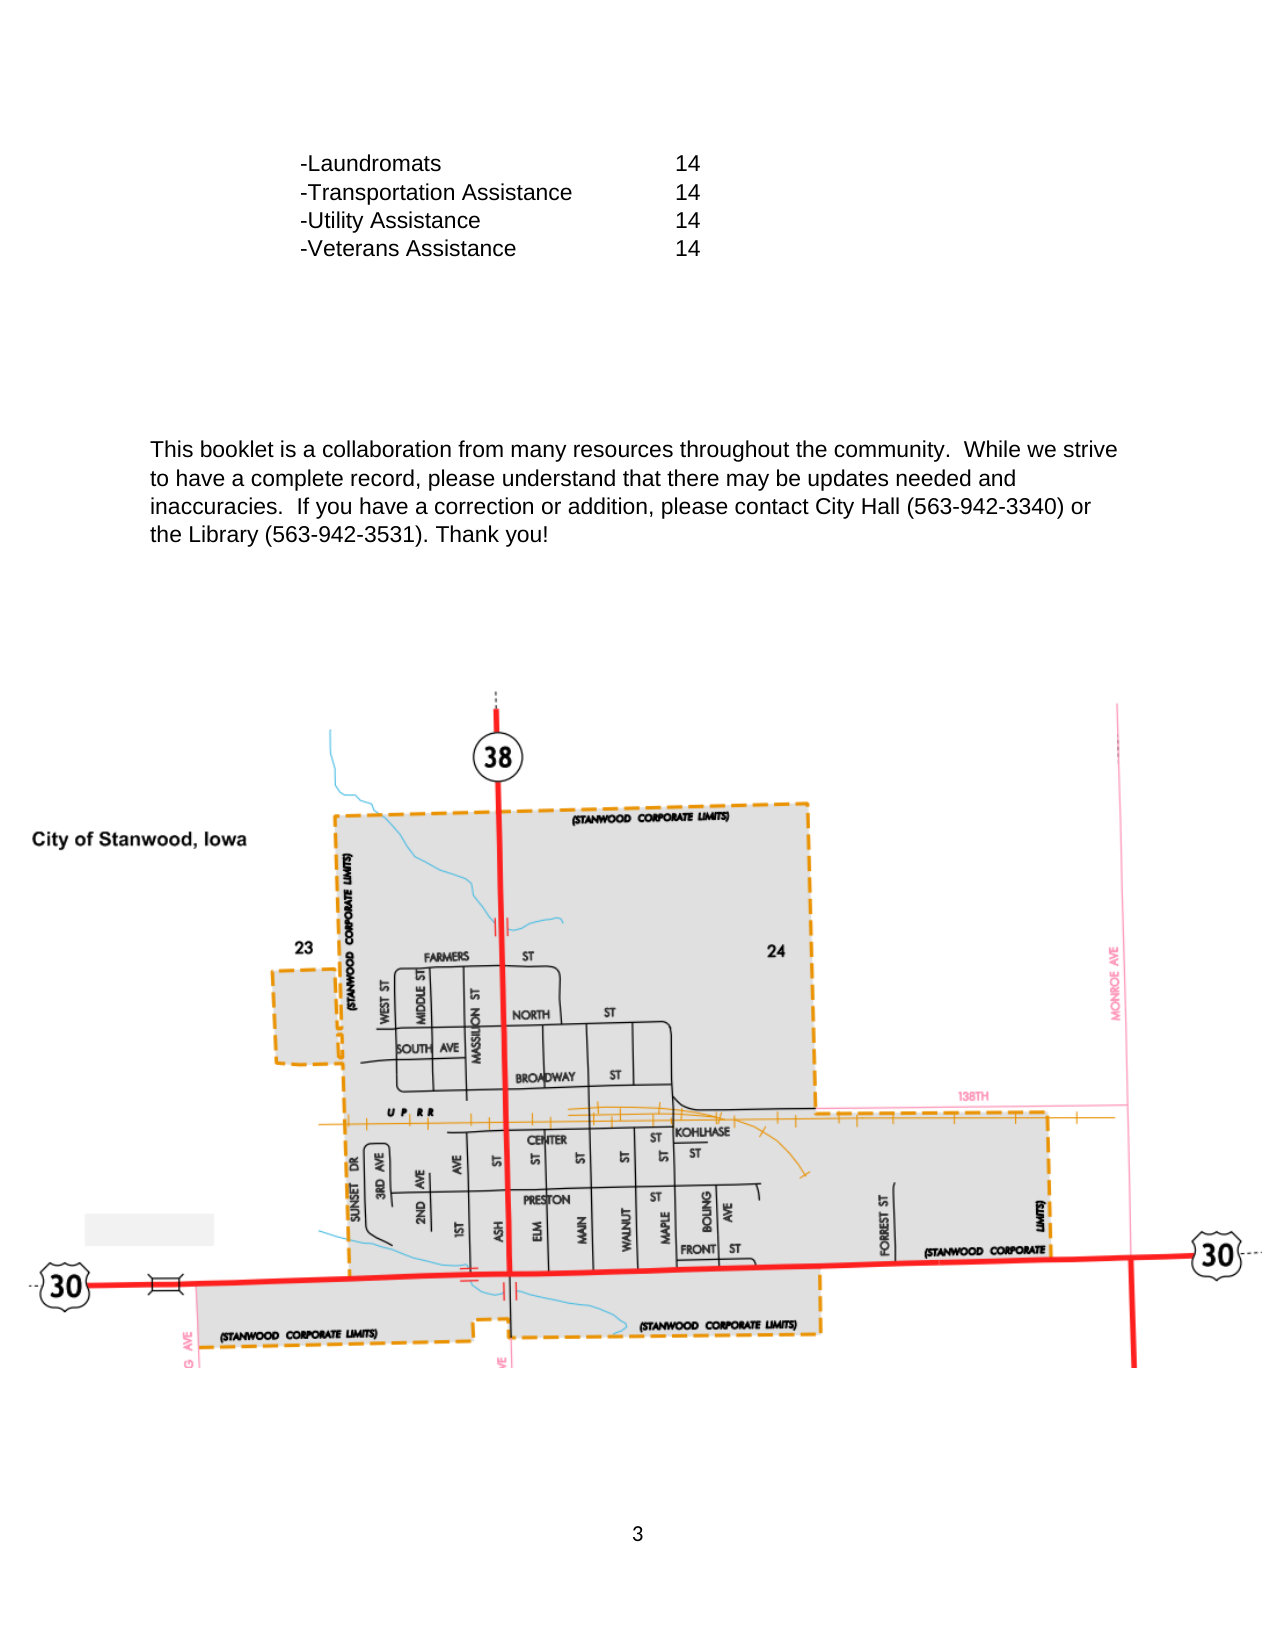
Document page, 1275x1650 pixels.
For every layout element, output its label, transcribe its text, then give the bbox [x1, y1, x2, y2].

text -Veterans Assistance 14 [150, 235, 1125, 262]
text This booklet is a collaboration from many resources throughout the community. While we strive to have a complete record, please understand that there may be updates needed and inaccuracies. If you have a correction or addition, please contact City Hall (563-942-3340) or the Library (563-942-3531). Thank you! [150, 436, 1125, 548]
text -Transportation Assistance 14 [150, 178, 1125, 205]
picture [0, 690, 1262, 1368]
text -Laundromats 14 [150, 150, 1125, 176]
text -Utility Assistance 14 [150, 207, 1125, 233]
